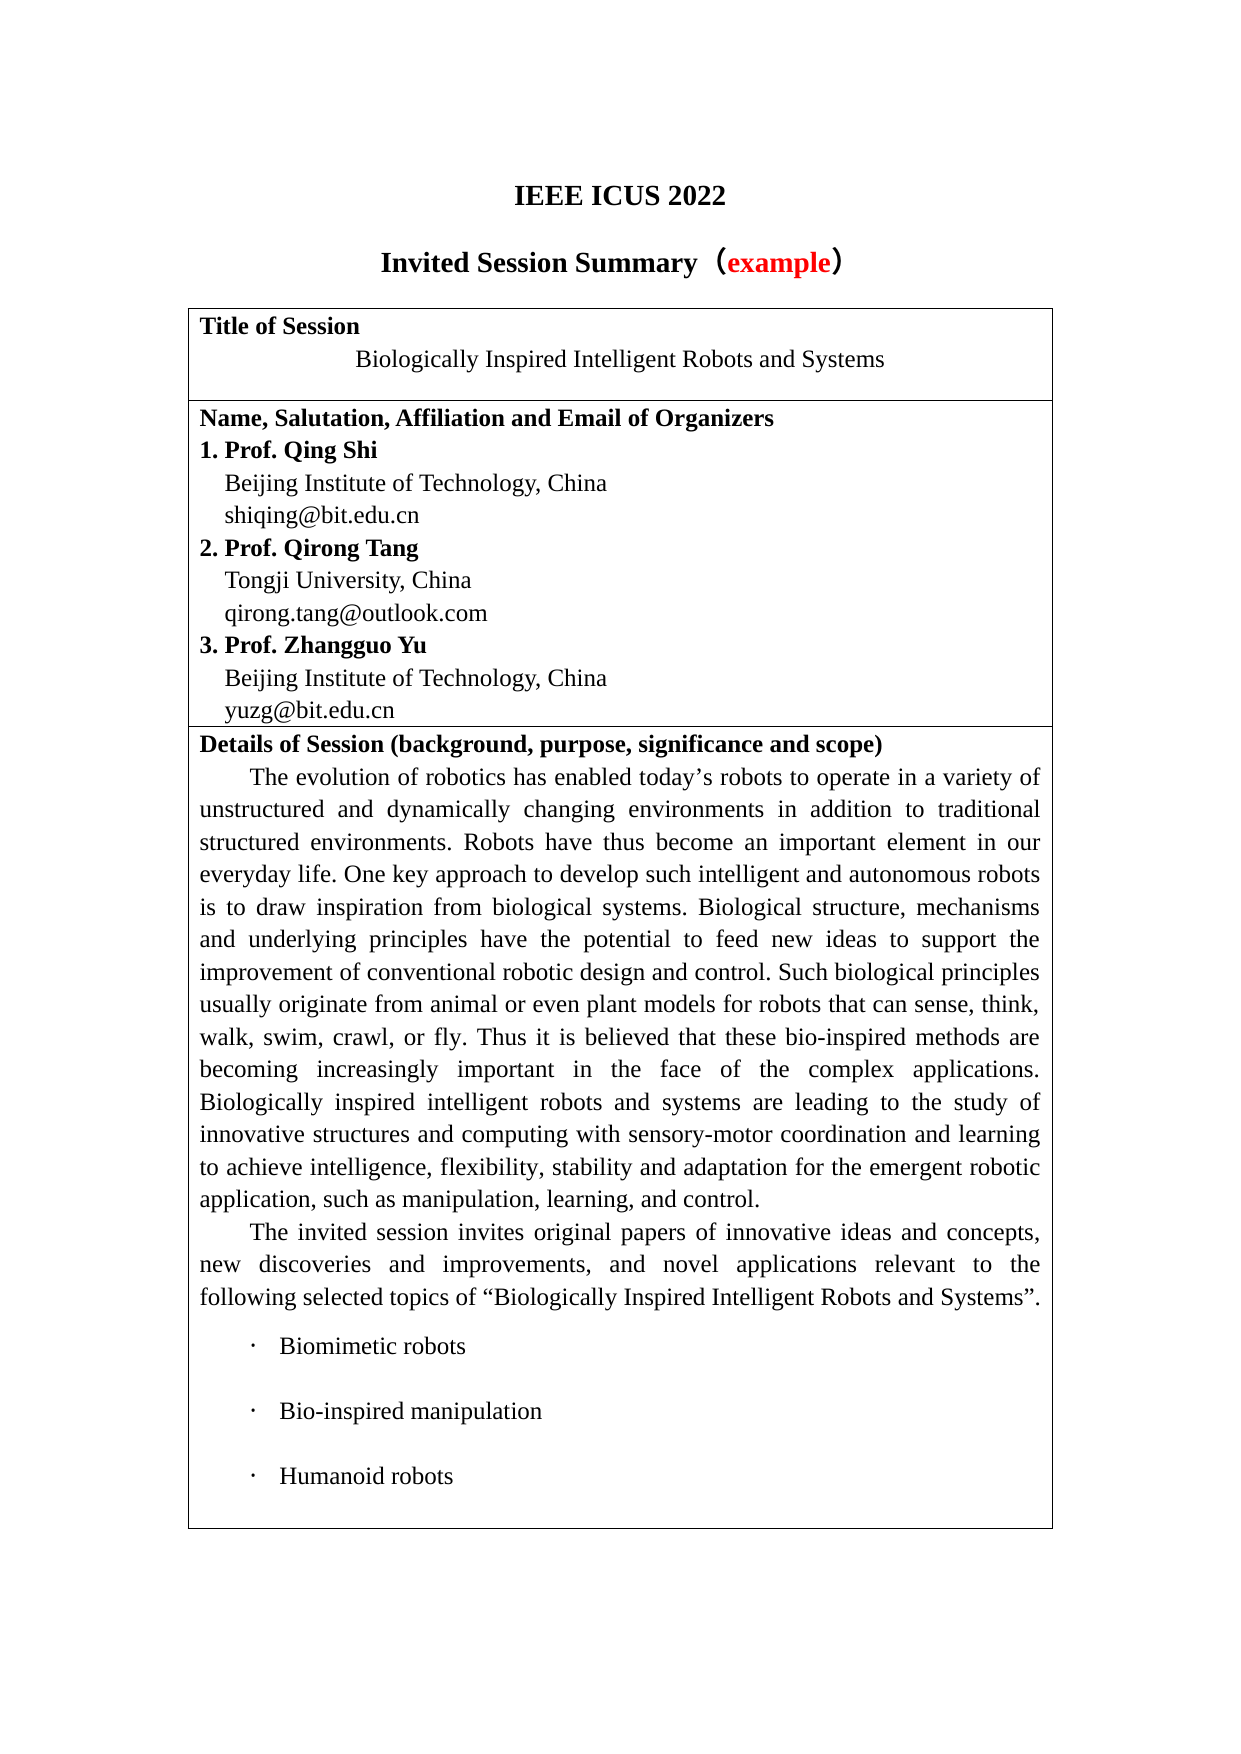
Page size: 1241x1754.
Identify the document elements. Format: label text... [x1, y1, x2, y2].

table_cell Name, Salutation, Affiliation and Email of Organizers 1. Prof. Qing Shi Beijing Institute of Technology, China shiqing@bit.edu.cn 2. Prof. Qirong Tang Tongji University, China qirong.tang@outlook.com 3. Prof. Zhangguo Yu Beijing Institute of Technology, China yuzg@bit.edu.cn [189, 401, 1052, 726]
text IEEE ICUS 2022 [187, 162, 1053, 227]
text Invited Session Summary（example） [187, 227, 1053, 292]
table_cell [189, 727, 1052, 1528]
table_header Title of Session Biologically Inspired Intelligent Robots and Systems [189, 309, 1052, 400]
